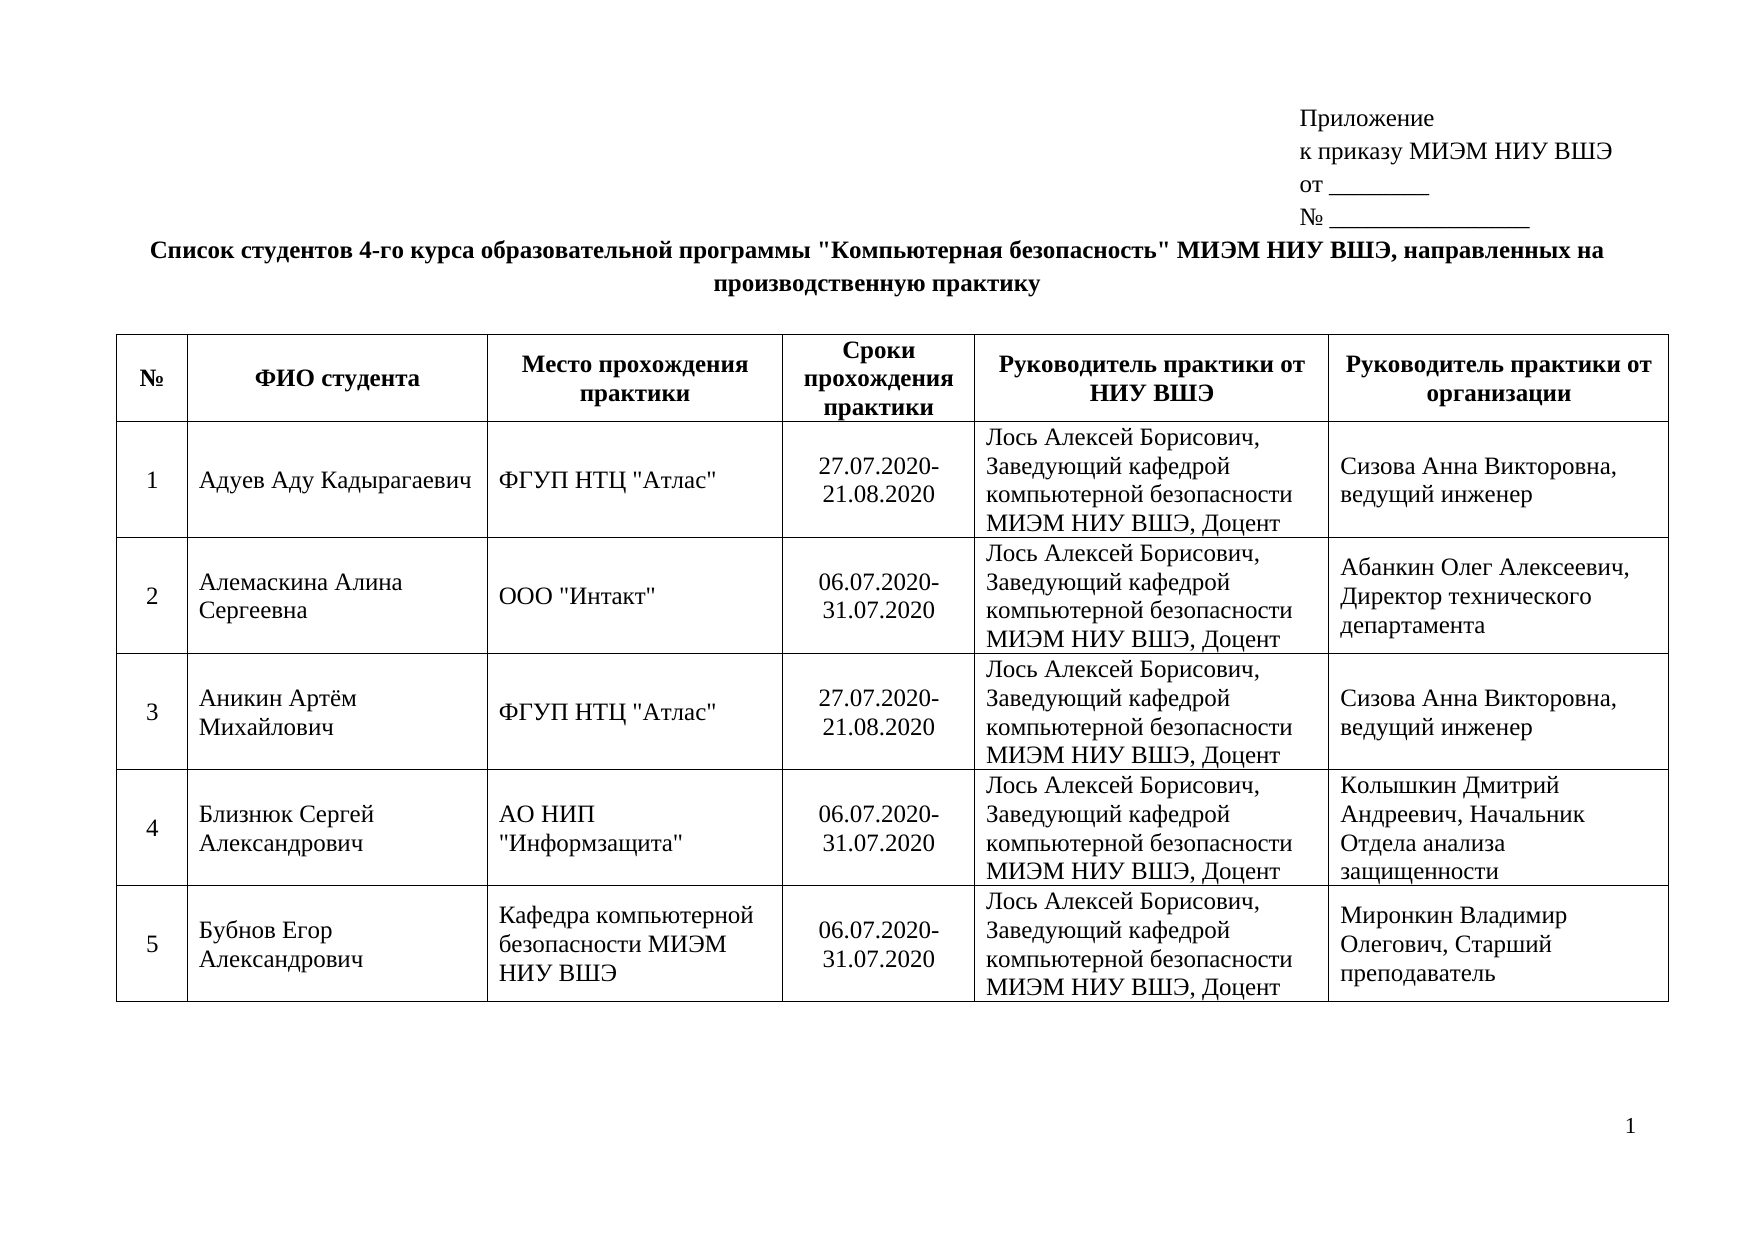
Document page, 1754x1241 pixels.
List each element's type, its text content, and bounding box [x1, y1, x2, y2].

table_cell ФГУП НТЦ "Атлас" [488, 654, 782, 769]
table_cell Близнюк Сергей Александрович [188, 770, 487, 885]
table_cell 1 [117, 422, 187, 537]
table_cell Адуев Аду Кадырагаевич [188, 422, 487, 537]
table_cell 3 [117, 654, 187, 769]
table_cell Лось Алексей Борисович, Заведующий кафедрой компьютерной безопасности МИЭМ НИУ ВШЭ, Доцент [975, 654, 1328, 769]
text Список студентов 4-го курса образовательной программы "Компьютерная безопасность" МИЭМ НИУ ВШЭ, направленных на производственную практику [118, 236, 1636, 297]
table_cell Сизова Анна Викторовна, ведущий инженер [1329, 654, 1668, 769]
table_cell Лось Алексей Борисович, Заведующий кафедрой компьютерной безопасности МИЭМ НИУ ВШЭ, Доцент [975, 770, 1328, 885]
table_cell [488, 886, 782, 1001]
table_cell 06.07.2020-31.07.2020 [783, 770, 974, 885]
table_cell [783, 886, 974, 1001]
table_cell Лось Алексей Борисович, Заведующий кафедрой компьютерной безопасности МИЭМ НИУ ВШЭ, Доцент [975, 538, 1328, 653]
table_cell ООО "Интакт" [488, 538, 782, 653]
table_header Сроки прохождения практики [783, 335, 974, 421]
table_header Руководитель практики от НИУ ВШЭ [975, 335, 1328, 421]
table_cell АО НИП "Информзащита" [488, 770, 782, 885]
table_cell 27.07.2020-21.08.2020 [783, 654, 974, 769]
table_header № [117, 335, 187, 421]
table_cell 5 [117, 886, 187, 1001]
table_cell Аникин Артём Михайлович [188, 654, 487, 769]
text Приложение к приказу МИЭМ НИУ ВШЭ от ________ № ________________ [1299, 103, 1636, 231]
table_cell 2 [117, 538, 187, 653]
table_cell 06.07.2020-31.07.2020 [783, 538, 974, 653]
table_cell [975, 886, 1328, 1001]
table_header Руководитель практики от организации [1329, 335, 1668, 421]
table_cell Миронкин Владимир Олегович, Старший преподаватель [1329, 886, 1668, 1001]
table_cell Сизова Анна Викторовна, ведущий инженер [1329, 422, 1668, 537]
table_cell Лось Алексей Борисович, Заведующий кафедрой компьютерной безопасности МИЭМ НИУ ВШЭ, Доцент [975, 422, 1328, 537]
table_cell 27.07.2020-21.08.2020 [783, 422, 974, 537]
table_cell Бубнов Егор Александрович [188, 886, 487, 1001]
table_cell ФГУП НТЦ "Атлас" [488, 422, 782, 537]
table_cell Колышкин Дмитрий Андреевич, Начальник Отдела анализа защищенности [1329, 770, 1668, 885]
table_cell Алемаскина Алина Сергеевна [188, 538, 487, 653]
table_header Место прохождения практики [488, 335, 782, 421]
table_cell 4 [117, 770, 187, 885]
table_header ФИО студента [188, 335, 487, 421]
table_cell Абанкин Олег Алексеевич, Директор технического департамента [1329, 538, 1668, 653]
